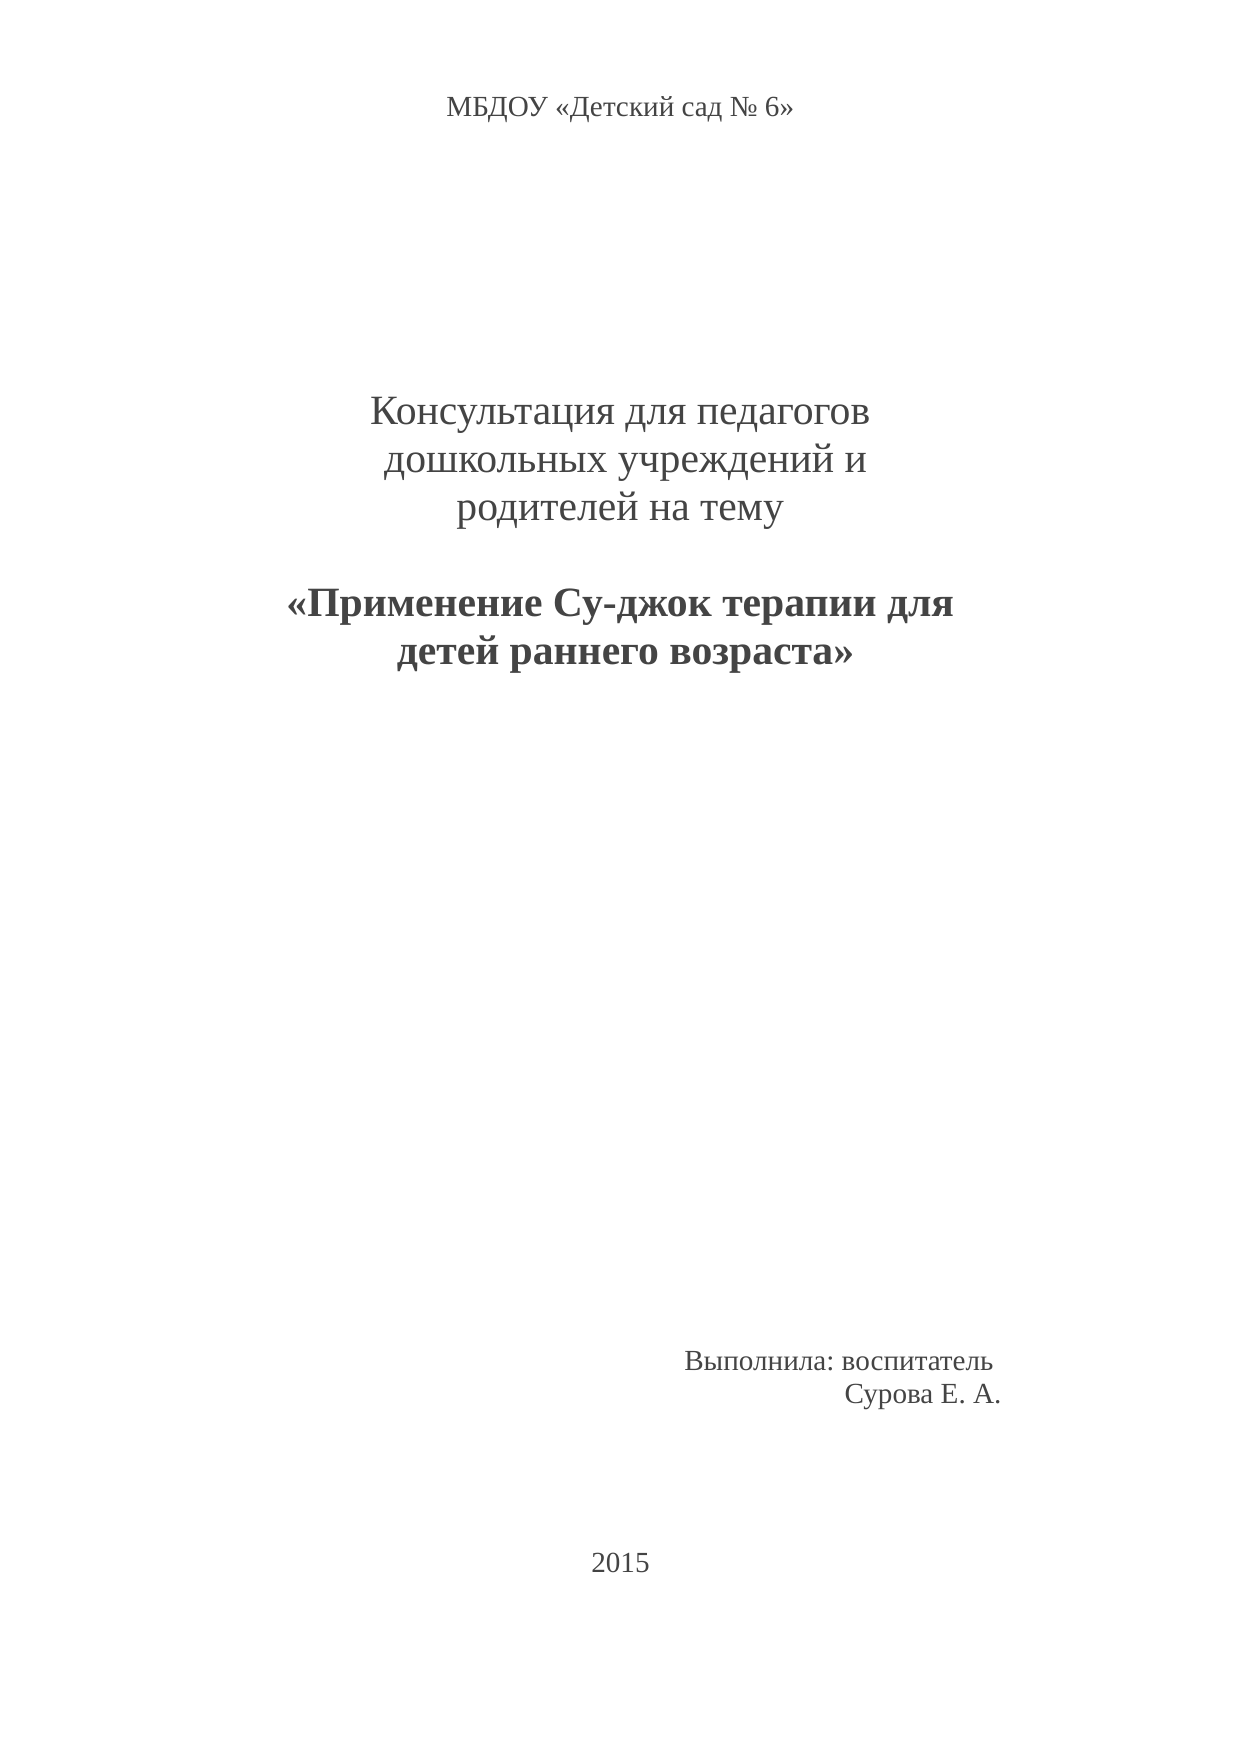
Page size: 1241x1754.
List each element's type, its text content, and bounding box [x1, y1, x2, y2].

text 2015 [89, 1545, 1152, 1579]
text Сурова Е. А. [89, 1377, 1152, 1410]
text «Применение Су-джок терапии для [89, 577, 1152, 625]
text детей раннего возраста» [89, 625, 1152, 673]
text дошкольных учреждений и [89, 434, 1152, 482]
text МБДОУ «Детский сад № 6» [89, 89, 1152, 122]
text Выполнила: воспитатель [89, 1343, 1152, 1377]
text родителей на тему [89, 482, 1152, 529]
text Консультация для педагогов [89, 386, 1152, 434]
